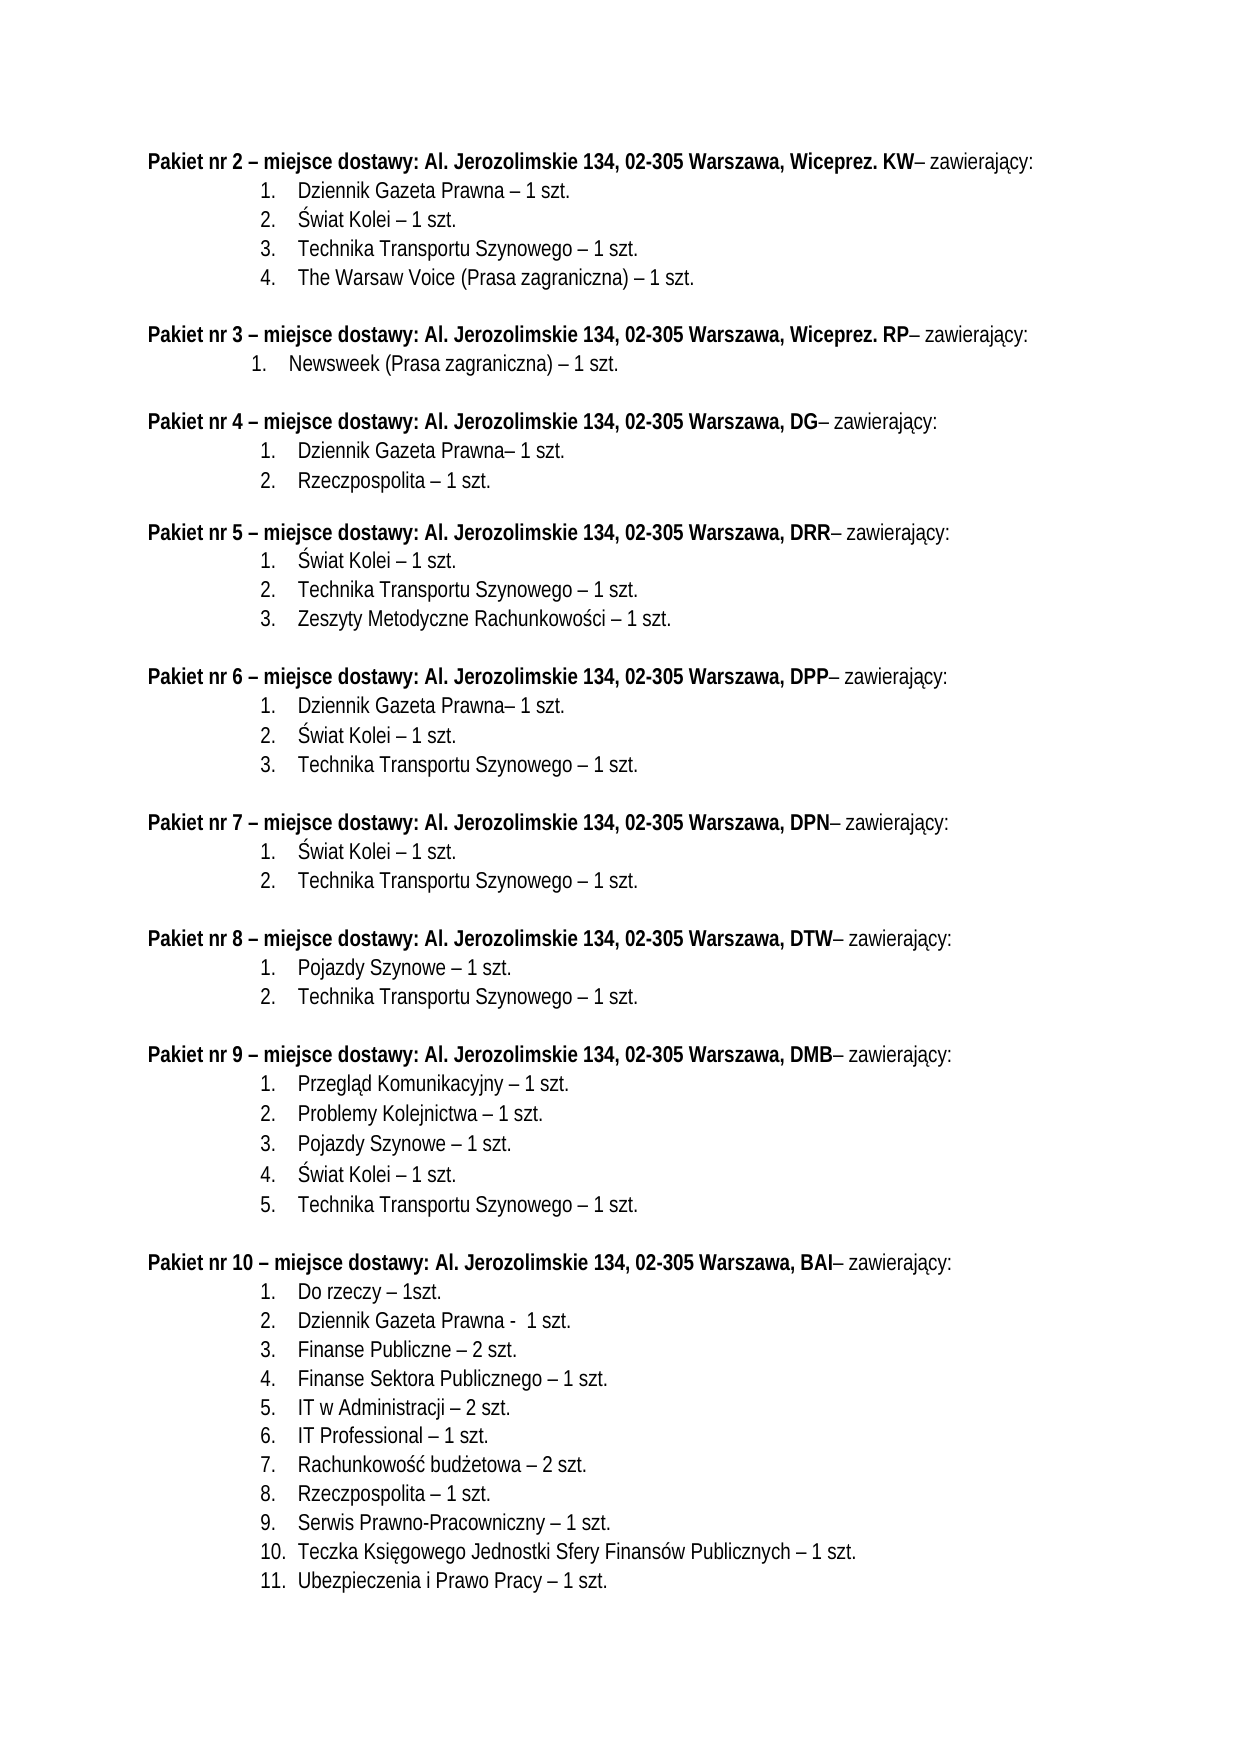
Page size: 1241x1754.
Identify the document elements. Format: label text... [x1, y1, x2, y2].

list Technika Transportu Szynowego – 1 szt. [260, 234, 1092, 261]
list Technika Transportu Szynowego – 1 szt. [260, 1191, 1092, 1217]
list Newsweek (Prasa zagraniczna) – 1 szt. [251, 350, 1092, 377]
list IT Professional – 1 szt. [260, 1422, 1092, 1449]
text Pakiet nr 9 – miejsce dostawy: Al. Jerozolimskie 134, 02-305 Warszawa, DMB– zawierający: [148, 1041, 1092, 1067]
list Rzeczpospolita – 1 szt. [260, 467, 1092, 494]
list Technika Transportu Szynowego – 1 szt. [260, 983, 1092, 1009]
text Pakiet nr 2 – miejsce dostawy: Al. Jerozolimskie 134, 02-305 Warszawa, Wiceprez. KW– zawierający: [148, 148, 1092, 174]
list Świat Kolei – 1 szt. [260, 722, 1092, 749]
list Dziennik Gazeta Prawna– 1 szt. [260, 692, 1092, 719]
list Zeszyty Metodyczne Rachunkowości – 1 szt. [260, 605, 1092, 632]
list Świat Kolei – 1 szt. [260, 838, 1092, 865]
text Pakiet nr 5 – miejsce dostawy: Al. Jerozolimskie 134, 02-305 Warszawa, DRR– zawierający: [148, 518, 1092, 545]
list Ubezpieczenia i Prawo Pracy – 1 szt. [260, 1567, 1092, 1594]
text Pakiet nr 8 – miejsce dostawy: Al. Jerozolimskie 134, 02-305 Warszawa, DTW– zawierający: [148, 925, 1092, 952]
list Teczka Księgowego Jednostki Sfery Finansów Publicznych – 1 szt. [260, 1538, 1092, 1565]
text Pakiet nr 3 – miejsce dostawy: Al. Jerozolimskie 134, 02-305 Warszawa, Wiceprez. RP– zawierający: [148, 321, 1092, 348]
list Finanse Sektora Publicznego – 1 szt. [260, 1364, 1092, 1391]
list Dziennik Gazeta Prawna - 1 szt. [260, 1307, 1092, 1333]
list Pojazdy Szynowe – 1 szt. [260, 954, 1092, 981]
list Serwis Prawno-Pracowniczny – 1 szt. [260, 1509, 1092, 1536]
list Do rzeczy – 1szt. [260, 1278, 1092, 1304]
text Pakiet nr 6 – miejsce dostawy: Al. Jerozolimskie 134, 02-305 Warszawa, DPP– zawierający: [148, 663, 1092, 690]
text Pakiet nr 7 – miejsce dostawy: Al. Jerozolimskie 134, 02-305 Warszawa, DPN– zawierający: [148, 809, 1092, 836]
list Technika Transportu Szynowego – 1 szt. [260, 576, 1092, 603]
list Rzeczpospolita – 1 szt. [260, 1480, 1092, 1507]
list Technika Transportu Szynowego – 1 szt. [260, 751, 1092, 778]
list Finanse Publiczne – 2 szt. [260, 1336, 1092, 1362]
list Technika Transportu Szynowego – 1 szt. [260, 867, 1092, 894]
list IT w Administracji – 2 szt. [260, 1393, 1092, 1420]
list Świat Kolei – 1 szt. [260, 206, 1092, 232]
list Dziennik Gazeta Prawna– 1 szt. [260, 437, 1092, 464]
text Pakiet nr 4 – miejsce dostawy: Al. Jerozolimskie 134, 02-305 Warszawa, DG– zawierający: [148, 408, 1092, 435]
list The Warsaw Voice (Prasa zagraniczna) – 1 szt. [260, 263, 1092, 290]
list Rachunkowość budżetowa – 2 szt. [260, 1451, 1092, 1478]
text Pakiet nr 10 – miejsce dostawy: Al. Jerozolimskie 134, 02-305 Warszawa, BAI– zawierający: [148, 1249, 1092, 1275]
list Problemy Kolejnictwa – 1 szt. [260, 1100, 1092, 1127]
list Świat Kolei – 1 szt. [260, 547, 1092, 574]
list Dziennik Gazeta Prawna – 1 szt. [260, 177, 1092, 203]
list Świat Kolei – 1 szt. [260, 1161, 1092, 1187]
list Pojazdy Szynowe – 1 szt. [260, 1130, 1092, 1157]
list Przegląd Komunikacyjny – 1 szt. [260, 1070, 1092, 1096]
